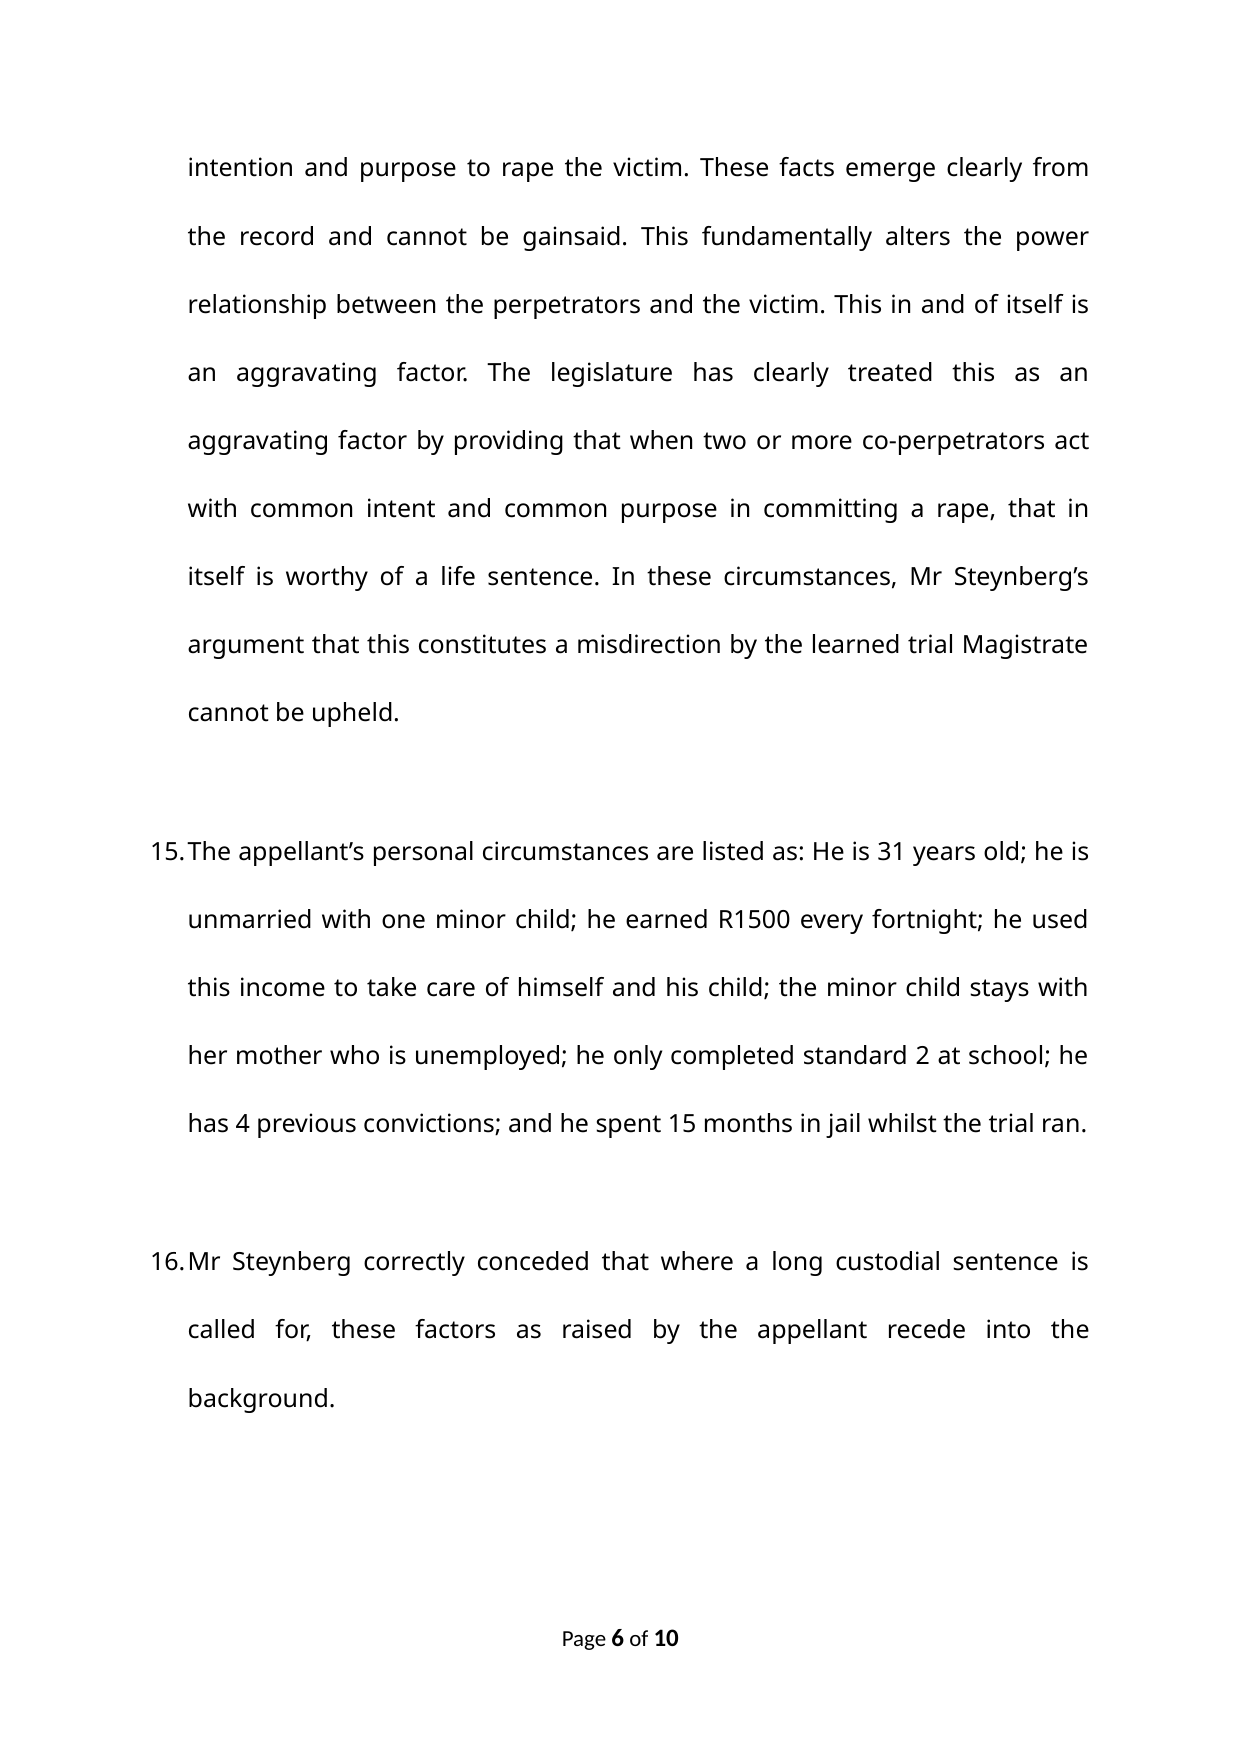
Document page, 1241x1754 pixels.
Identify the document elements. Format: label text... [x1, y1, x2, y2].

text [150, 150, 1090, 729]
text 15. The appellant’s personal circumstances are listed as: He is 31 years old; he is unmarried with one minor child; he earned R1500 every fortnight; he used this income to take care of himself and his child; the minor child stays with her mother who is unemployed; he only completed standard 2 at school; he has 4 previous convictions; and he spent 15 months in jail whilst the trial ran. [150, 833, 1090, 1140]
text 16. Mr Steynberg correctly conceded that where a long custodial sentence is called for, these factors as raised by the appellant recede into the background. [150, 1244, 1090, 1414]
